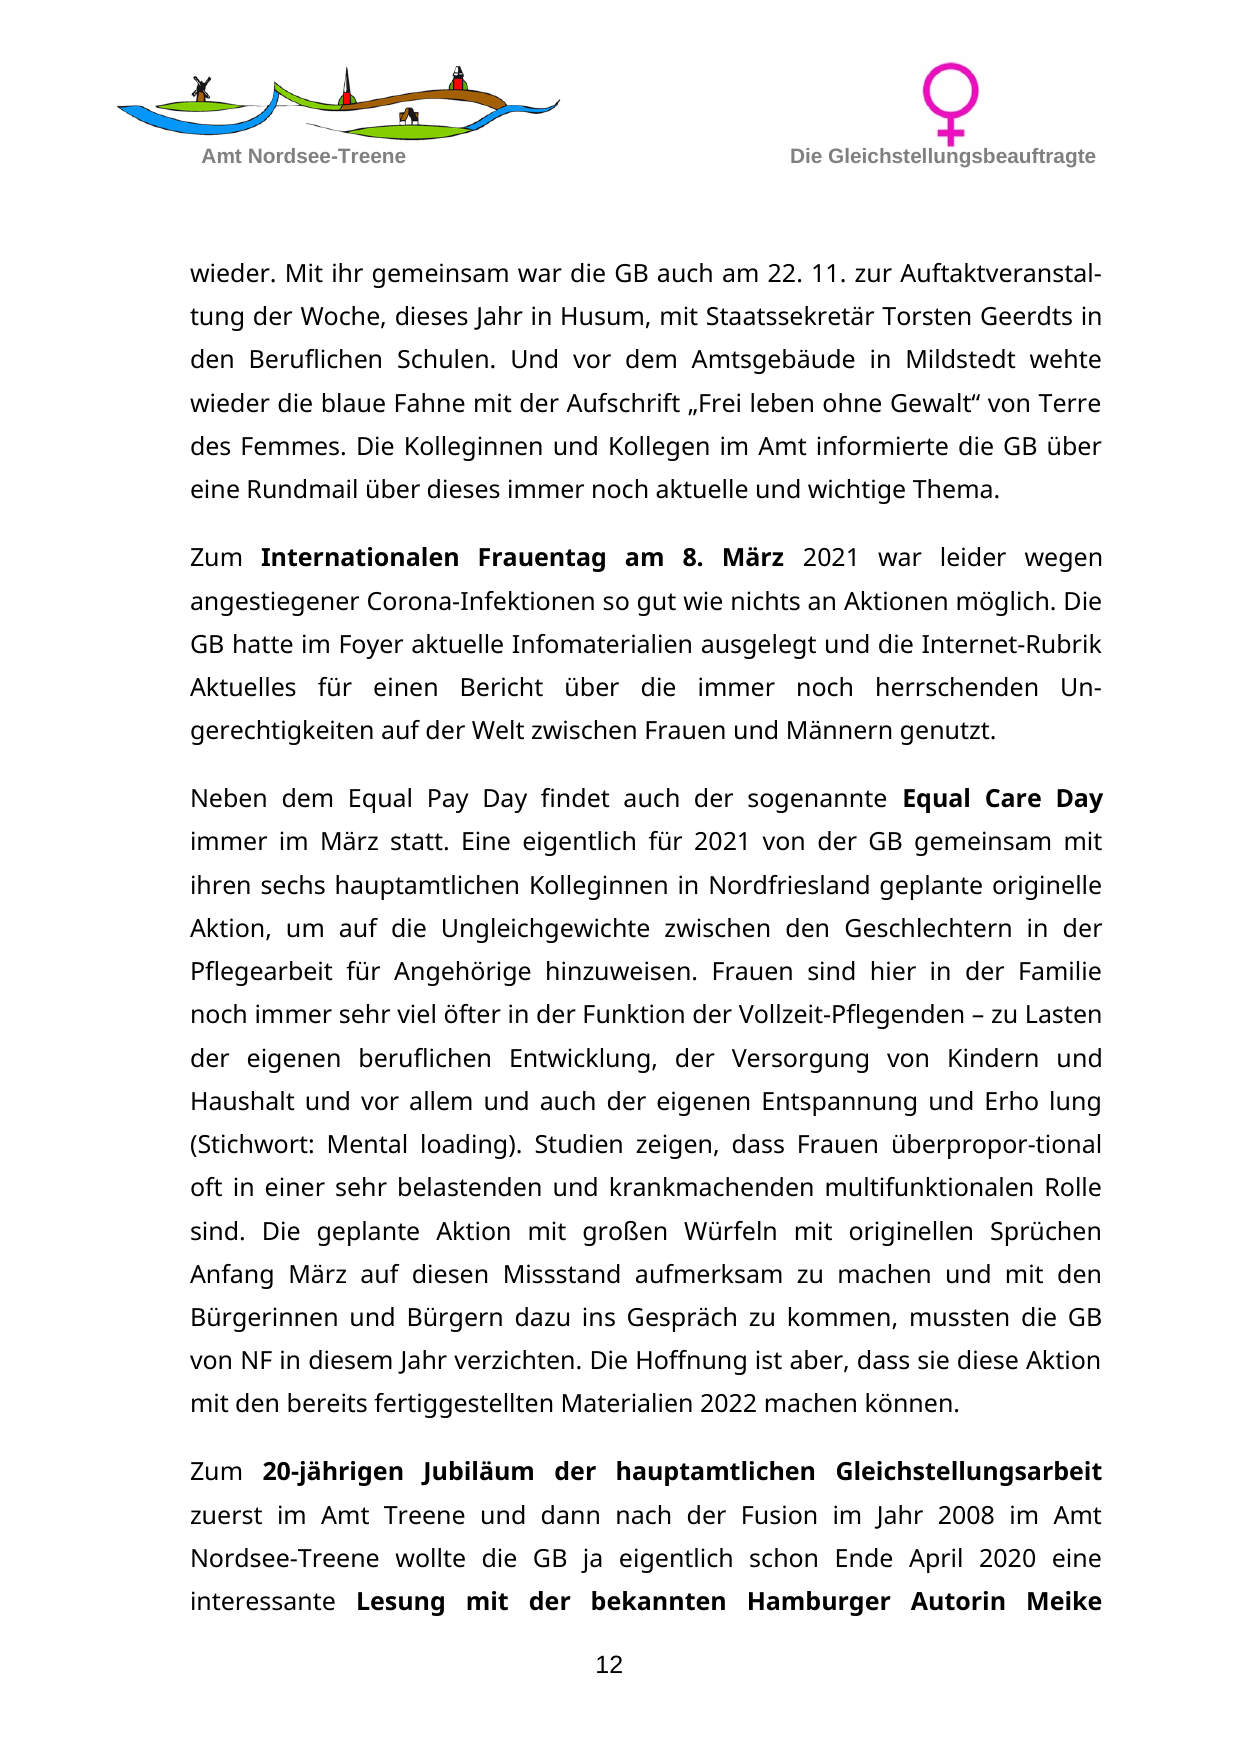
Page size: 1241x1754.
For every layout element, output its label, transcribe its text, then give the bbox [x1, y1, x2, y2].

picture [113, 54, 564, 153]
text Neben dem Equal Pay Day findet auch der sogenannte Equal Care Day immer im März statt. Eine eigentlich für 2021 von der GB gemeinsam mit ihren sechs hauptamtlichen Kolleginnen in Nordfriesland geplante originelle Aktion, um auf die Ungleichgewichte zwischen den Geschlechtern in der Pflegearbeit für Angehörige hinzuweisen. Frauen sind hier in der Familie noch immer sehr viel öfter in der Funktion der Vollzeit-Pflegenden – zu Lasten der eigenen beruflichen Entwicklung, der Versorgung von Kindern und Haushalt und vor allem und auch der eigenen Entspannung und Erho lung (Stichwort: Mental loading). Studien zeigen, dass Frauen überpropor-tional oft in einer sehr belastenden und krankmachenden multifunktionalen Rolle sind. Die geplante Aktion mit großen Würfeln mit originellen Sprüchen Anfang März auf diesen Missstand aufmerksam zu machen und mit den Bürgerinnen und Bürgern dazu ins Gespräch zu kommen, mussten die GB von NF in diesem Jahr verzichten. Die Hoffnung ist aber, dass sie diese Aktion mit den bereits fertiggestellten Materialien 2022 machen können. [190, 773, 1103, 1421]
picture [900, 53, 1001, 154]
text Zum Internationalen Frauentag am 8. März 2021 war leider wegen angestiegener Corona-Infektionen so gut wie nichts an Aktionen möglich. Die GB hatte im Foyer aktuelle Infomaterialien ausgelegt und die Internet-Rubrik Aktuelles für einen Bericht über die immer noch herrschenden Un-gerechtigkeiten auf der Welt zwischen Frauen und Männern genutzt. [190, 532, 1103, 748]
